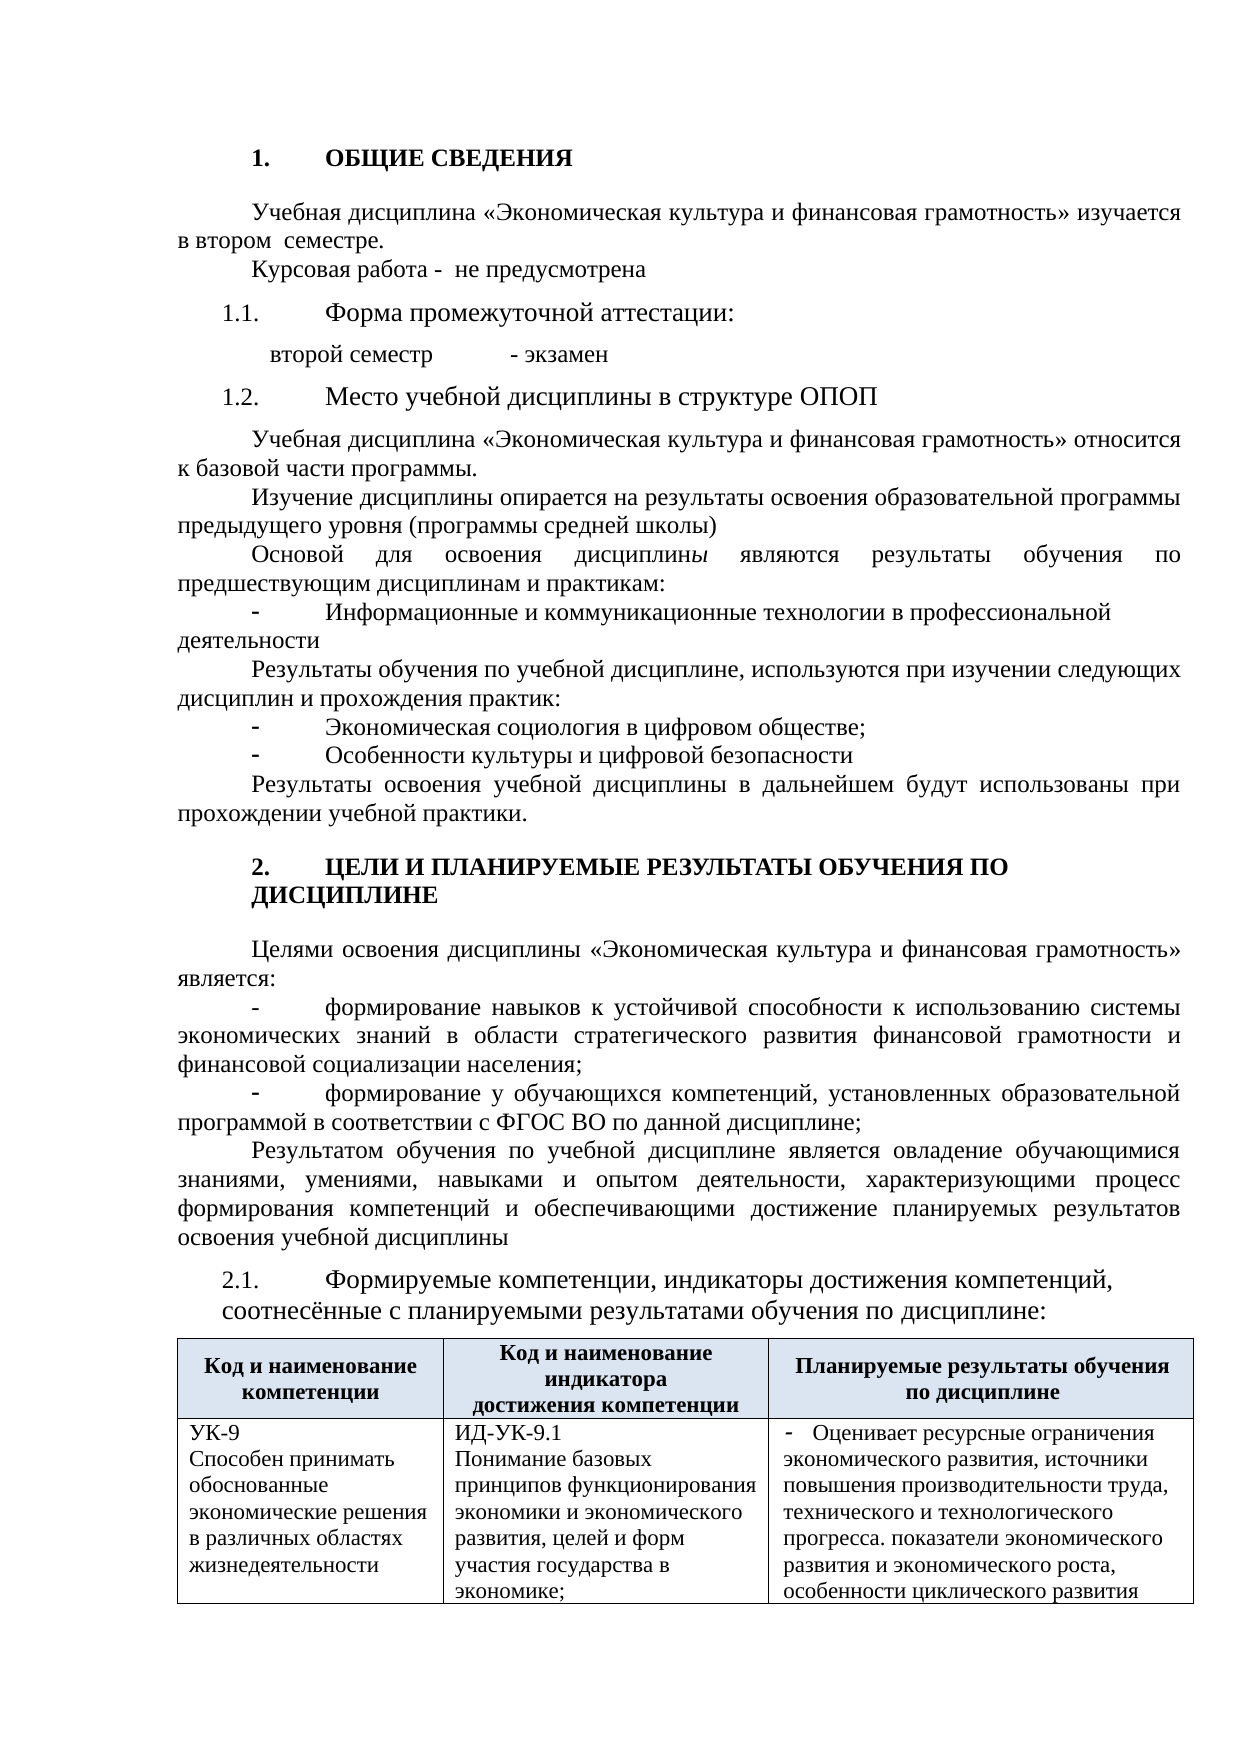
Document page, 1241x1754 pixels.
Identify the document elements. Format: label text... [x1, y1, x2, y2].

list формирование у обучающихся компетенций, установленных образовательной программой в соответствии с ФГОС ВО по данной дисциплине; [177, 1078, 1181, 1135]
table_header - экзамен [499, 339, 720, 368]
text - формирование навыков к устойчивой способности к использованию системы экономических знаний в области стратегического развития финансовой грамотности и финансовой социализации населения; [177, 992, 1181, 1078]
list Изучение дисциплины опирается на результаты освоения образовательной программы предыдущего уровня (программы средней школы) [177, 482, 1181, 539]
subtitle Место учебной дисциплины в структуре ОПОП [222, 381, 1181, 412]
list Курсовая работа - не предусмотрена [177, 254, 1181, 283]
subtitle ОБЩИЕ СВЕДЕНИЯ [251, 143, 1181, 172]
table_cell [769, 1419, 1193, 1603]
list Учебная дисциплина «Экономическая культура и финансовая грамотность» относится к базовой части программы. [177, 424, 1181, 482]
list Результатом обучения по учебной дисциплине является овладение обучающимися знаниями, умениями, навыками и опытом деятельности, характеризующими процесс формирования компетенций и обеспечивающими достижение планируемых результатов освоения учебной дисциплины [177, 1135, 1181, 1250]
list Целями освоения дисциплины «Экономическая культура и финансовая грамотность» является: [177, 934, 1181, 992]
subtitle ЦЕЛИ И ПЛАНИРУЕМЫЕ РЕЗУЛЬТАТЫ ОБУЧЕНИЯ ПО ДИСЦИПЛИНЕ [251, 852, 1181, 909]
table_cell ИД-УК-9.1 Понимание базовых принципов функционирования экономики и экономического развития, целей и форм участия государства в экономике; [444, 1419, 768, 1603]
table_header Планируемые результаты обучения по дисциплине [769, 1339, 1193, 1418]
list Особенности культуры и цифровой безопасности [177, 740, 1181, 769]
list Основой для освоения дисциплины являются результаты обучения по предшествующим дисциплинам и практикам: [177, 539, 1181, 597]
list Результаты обучения по учебной дисциплине, используются при изучении следующих дисциплин и прохождения практик: [177, 654, 1181, 712]
table_header Код и наименование компетенции [178, 1339, 443, 1418]
list Результаты освоения учебной дисциплины в дальнейшем будут использованы при прохождении учебной практики. [177, 769, 1181, 827]
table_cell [178, 1419, 443, 1603]
subtitle Форма промежуточной аттестации: [222, 296, 1181, 327]
subtitle Формируемые компетенции, индикаторы достижения компетенций, соотнесённые с планируемыми результатами обучения по дисциплине: [222, 1263, 1181, 1325]
list Учебная дисциплина «Экономическая культура и финансовая грамотность» изучается в втором семестре. [177, 197, 1181, 254]
list Информационные и коммуникационные технологии в профессиональной деятельности [177, 597, 1181, 654]
table_header Код и наименование индикатора достижения компетенции [444, 1339, 768, 1418]
table_header второй семестр [258, 339, 498, 368]
list Экономическая социология в цифровом обществе; [177, 712, 1181, 740]
